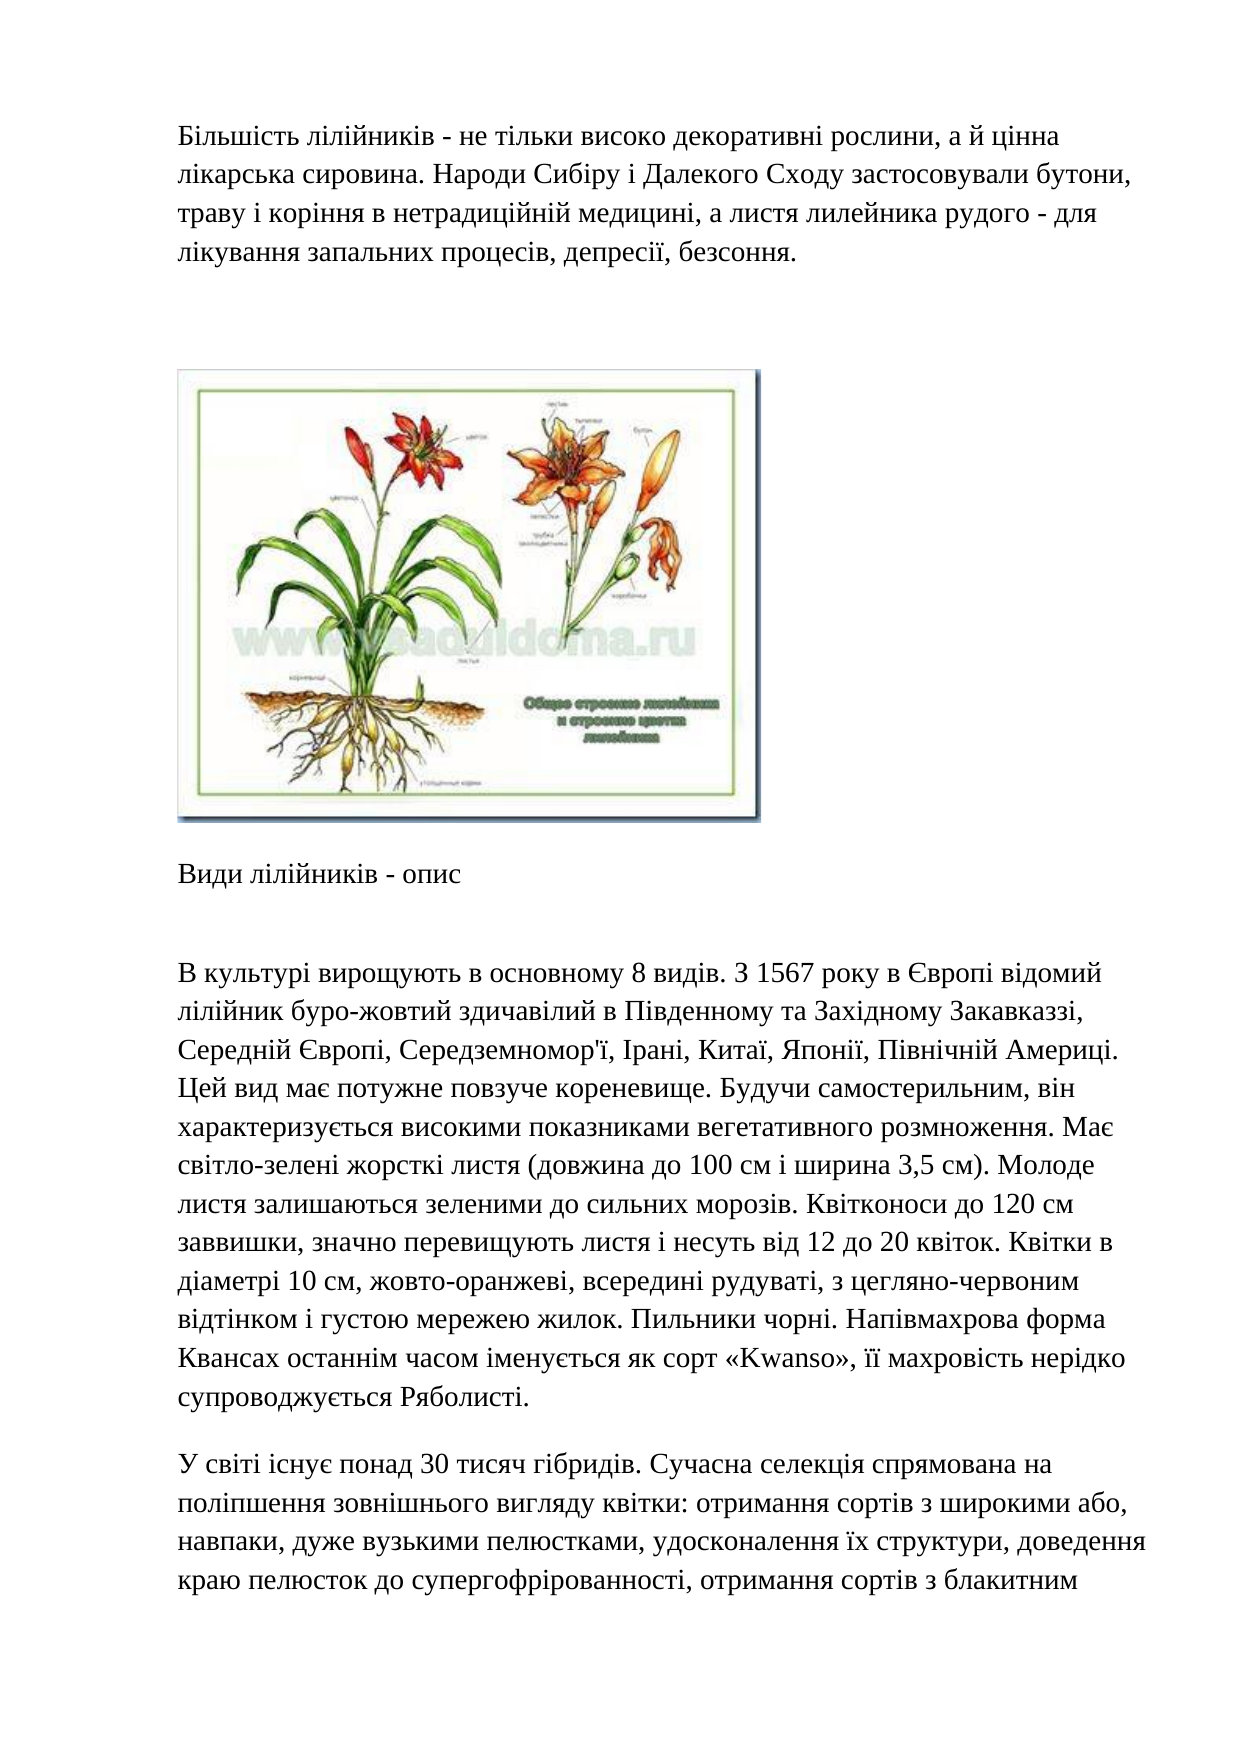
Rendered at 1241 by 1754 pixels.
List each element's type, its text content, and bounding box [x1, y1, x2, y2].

text Види лілійників - опис [177, 856, 1152, 921]
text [177, 1446, 1152, 1596]
text Більшість лілійників - не тільки високо декоративні рослини, а й цінна лікарська сировина. Народи Сибіру і Далекого Сходу застосовували бутони, траву і коріння в нетрадиційній медицині, а листя лилейника рудого - для лікування запальних процесів, депресії, безсоння. [177, 118, 1152, 267]
picture [177, 369, 762, 823]
text В культурі вирощують в основному 8 видів. З 1567 року в Європі відомий лілійник буро-жовтий здичавілий в Південному та Західному Закавказзі, Середній Європі, Середземномор'ї, Ірані, Китаї, Японії, Північній Америці. Цей вид має потужне повзуче кореневище. Будучи самостерильним, він характеризується високими показниками вегетативного розмноження. Має світло-зелені жорсткі листя (довжина до 100 см і ширина 3,5 см). Молоде листя залишаються зеленими до сильних морозів. Квітконоси до 120 см заввишки, значно перевищують листя і несуть від 12 до 20 квіток. Квітки в діаметрі 10 см, жовто-оранжеві, всередині рудуваті, з цегляно-червоним відтінком і густою мережею жилок. Пильники чорні. Напівмахрова форма Квансах останнім часом іменується як сорт «Kwanso», її махровість нерідко супроводжується Ряболисті. [177, 955, 1152, 1412]
